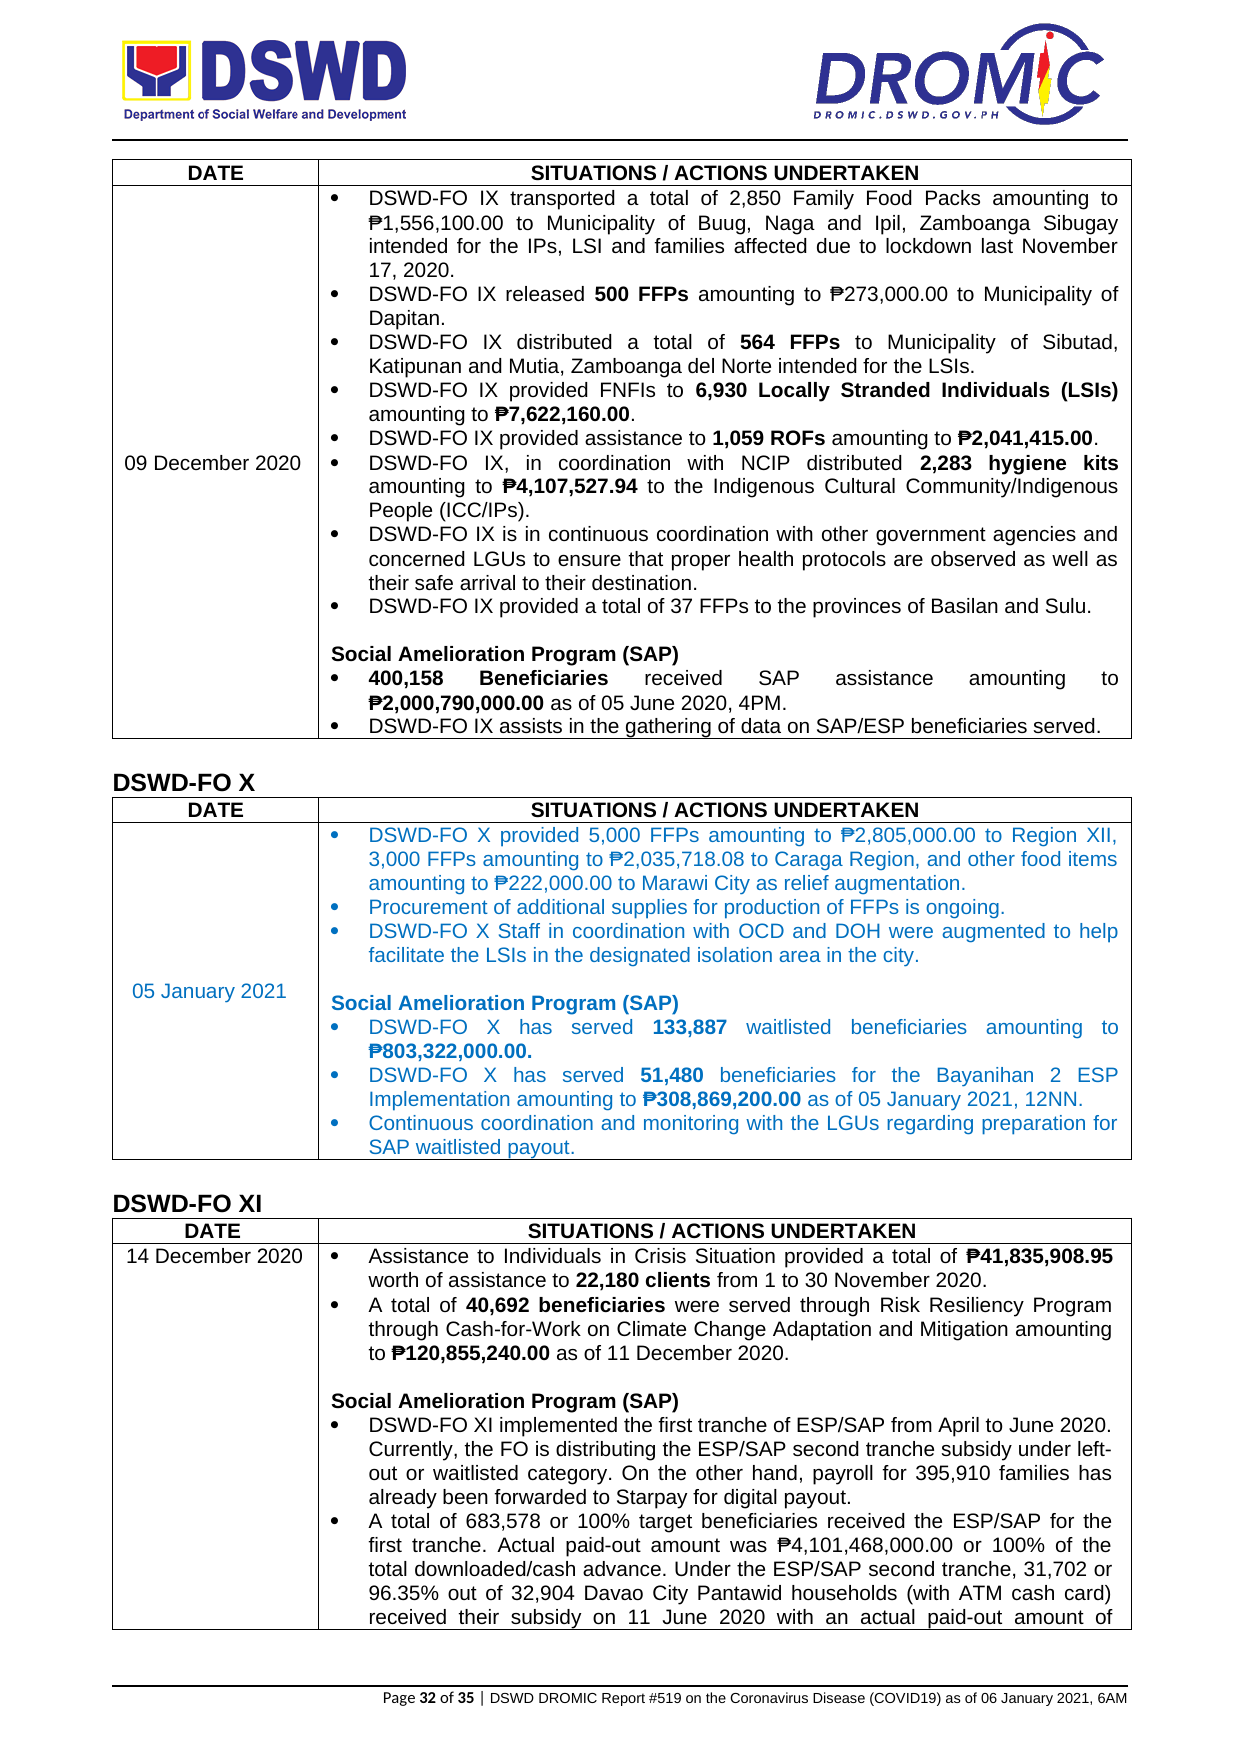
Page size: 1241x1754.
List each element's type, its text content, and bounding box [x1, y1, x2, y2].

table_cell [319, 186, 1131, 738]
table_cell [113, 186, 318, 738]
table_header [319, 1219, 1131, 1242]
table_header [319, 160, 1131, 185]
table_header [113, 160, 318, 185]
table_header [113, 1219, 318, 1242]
picture [112, 37, 416, 125]
text DSWD-FO X [112, 768, 1128, 797]
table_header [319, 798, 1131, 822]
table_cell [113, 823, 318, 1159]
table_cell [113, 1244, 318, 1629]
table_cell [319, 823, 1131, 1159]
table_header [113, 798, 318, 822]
picture [781, 23, 1133, 125]
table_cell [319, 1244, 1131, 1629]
text DSWD-FO XI [112, 1189, 1128, 1217]
